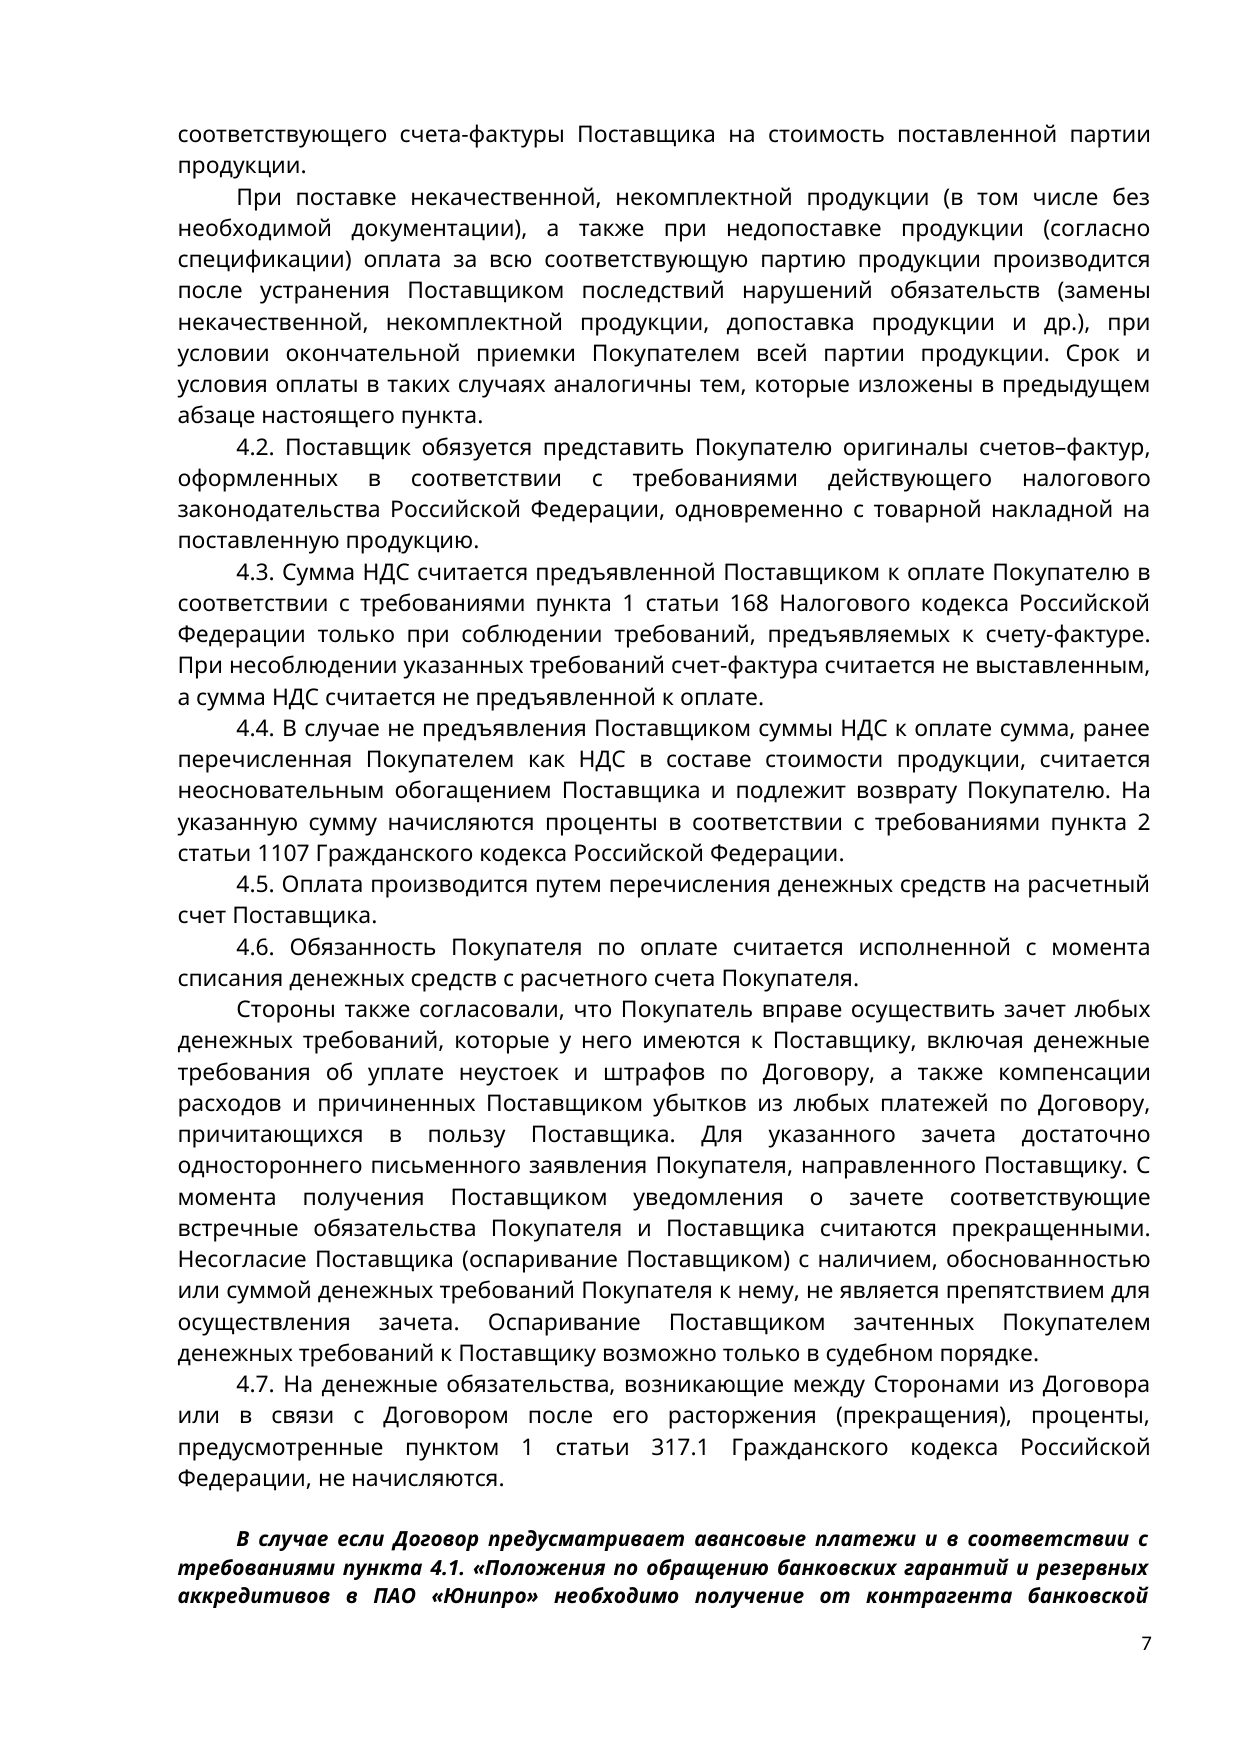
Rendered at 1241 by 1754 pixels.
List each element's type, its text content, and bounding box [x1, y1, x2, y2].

text 4.5. Оплата производится путем перечисления денежных средств на расчетный счет Поставщика. [177, 868, 1152, 931]
text 4.7. На денежные обязательства, возникающие между Сторонами из Договора или в связи с Договором после его расторжения (прекращения), проценты, предусмотренные пунктом 1 статьи 317.1 Гражданского кодекса Российской Федерации, не начисляются. [177, 1368, 1152, 1493]
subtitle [177, 1524, 1152, 1610]
text Стороны также согласовали, что Покупатель вправе осуществить зачет любых денежных требований, которые у него имеются к Поставщику, включая денежные требования об уплате неустоек и штрафов по Договору, а также компенсации расходов и причиненных Поставщиком убытков из любых платежей по Договору, причитающихся в пользу Поставщика. Для указанного зачета достаточно одностороннего письменного заявления Покупателя, направленного Поставщику. С момента получения Поставщиком уведомления о зачете соответствующие встречные обязательства Покупателя и Поставщика считаются прекращенными. Несогласие Поставщика (оспаривание Поставщиком) с наличием, обоснованностью или суммой денежных требований Покупателя к нему, не является препятствием для осуществления зачета. Оспаривание Поставщиком зачтенных Покупателем денежных требований к Поставщику возможно только в судебном порядке. [177, 993, 1152, 1368]
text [177, 118, 1152, 181]
text 4.4. В случае не предъявления Поставщиком суммы НДС к оплате сумма, ранее перечисленная Покупателем как НДС в составе стоимости продукции, считается неосновательным обогащением Поставщика и подлежит возврату Покупателю. На указанную сумму начисляются проценты в соответствии с требованиями пункта 2 статьи 1107 Гражданского кодекса Российской Федерации. [177, 712, 1152, 868]
text 4.2. Поставщик обязуется представить Покупателю оригиналы счетов–фактур, оформленных в соответствии с требованиями действующего налогового законодательства Российской Федерации, одновременно с товарной накладной на поставленную продукцию. [177, 431, 1152, 556]
text 4.6. Обязанность Покупателя по оплате считается исполненной с момента списания денежных средств с расчетного счета Покупателя. [177, 931, 1152, 993]
text При поставке некачественной, некомплектной продукции (в том числе без необходимой документации), а также при недопоставке продукции (согласно спецификации) оплата за всю соответствующую партию продукции производится после устранения Поставщиком последствий нарушений обязательств (замены некачественной, некомплектной продукции, допоставка продукции и др.), при условии окончательной приемки Покупателем всей партии продукции. Срок и условия оплаты в таких случаях аналогичны тем, которые изложены в предыдущем абзаце настоящего пункта. [177, 181, 1152, 431]
subtitle 4.3. Сумма НДС считается предъявленной Поставщиком к оплате Покупателю в соответствии с требованиями пункта 1 статьи 168 Налогового кодекса Российской Федерации только при соблюдении требований, предъявляемых к счету-фактуре. При несоблюдении указанных требований счет-фактура считается не выставленным, а сумма НДС считается не предъявленной к оплате. [177, 556, 1152, 712]
